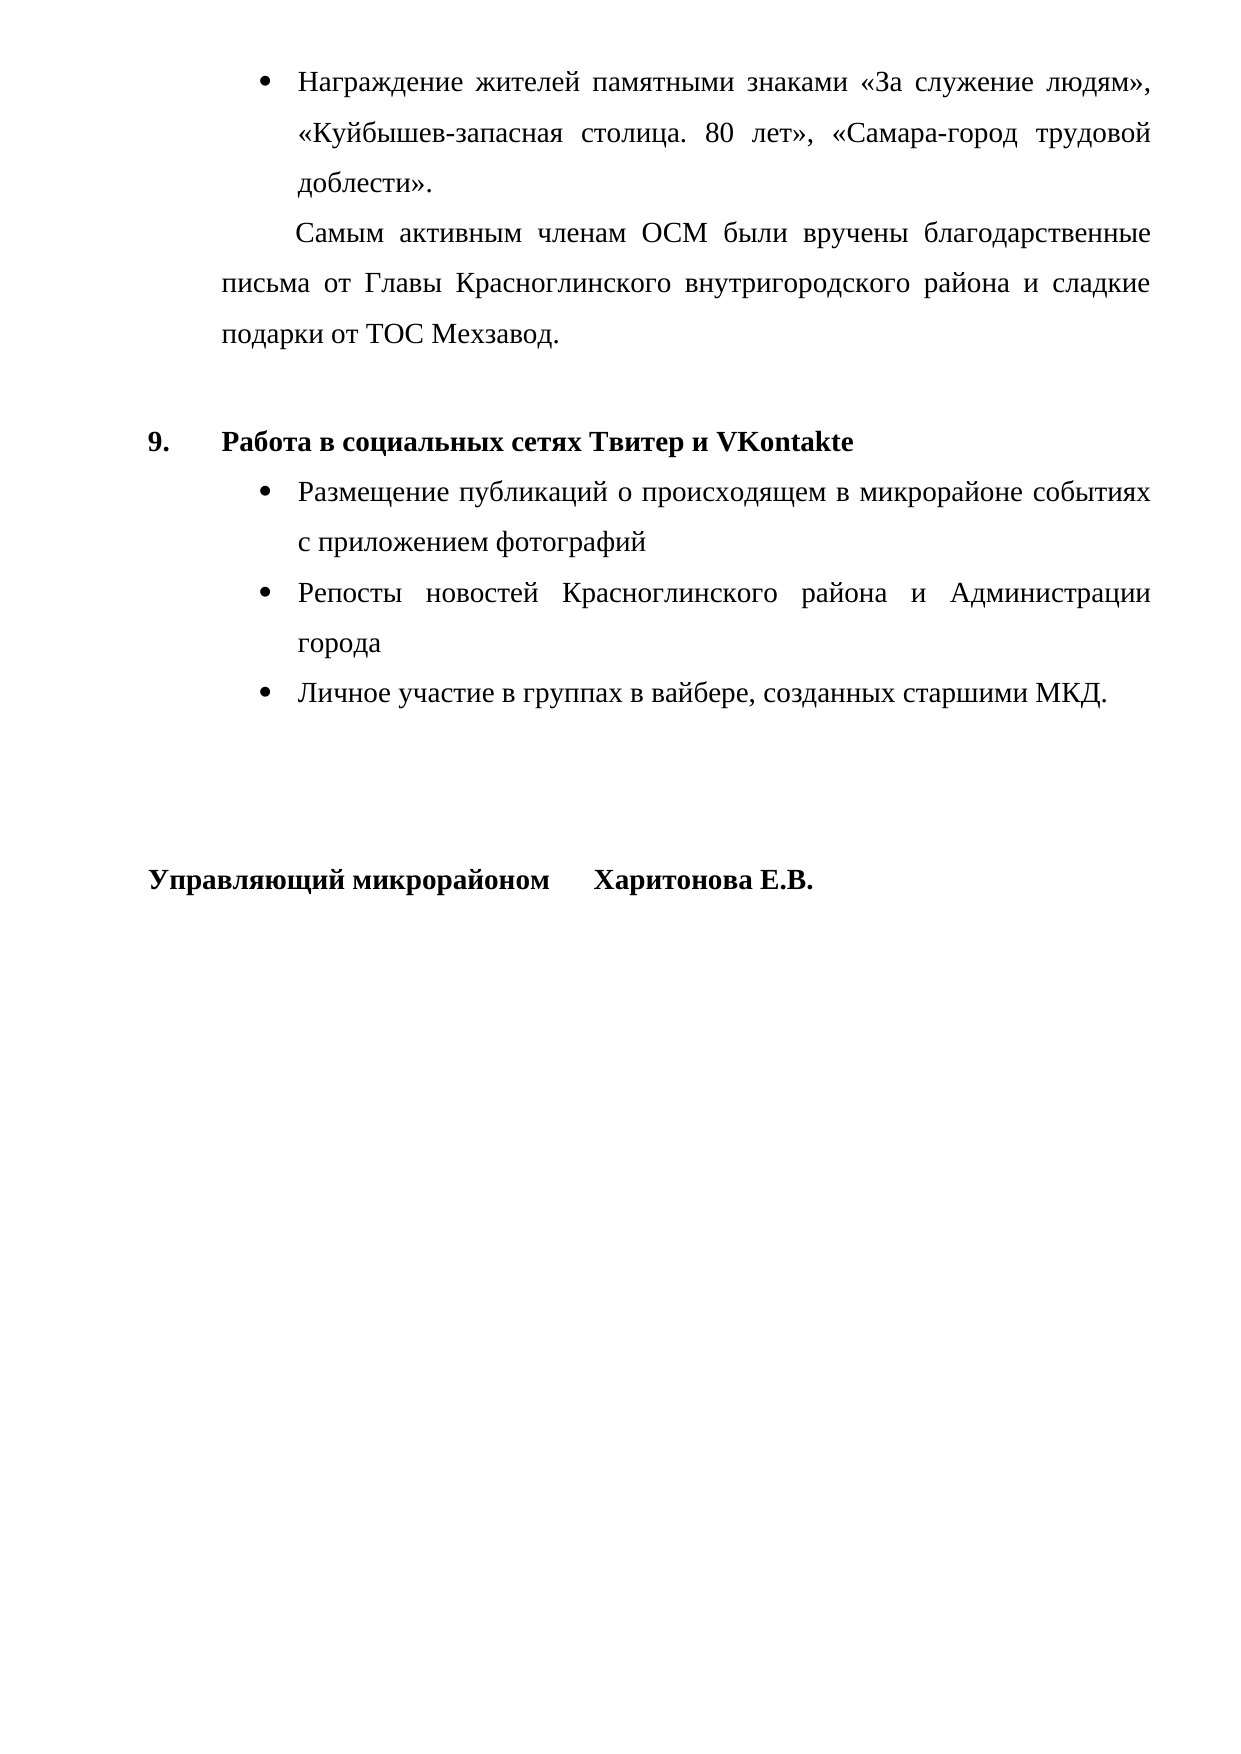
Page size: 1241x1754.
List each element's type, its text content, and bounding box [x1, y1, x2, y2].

text Управляющий микрорайоном Харитонова Е.В. [148, 862, 1152, 895]
list Репосты новостей Красноглинского района и Администрации города [260, 575, 1152, 659]
text Самым активным членам ОСМ были вручены благодарственные письма от Главы Красноглинского внутригородского района и сладкие подарки от ТОС Мехзавод. [221, 215, 1152, 349]
list Личное участие в группах в вайбере, созданных старшими МКД. [260, 676, 1152, 709]
list Работа в социальных сетях Твитер и VKontakte [148, 424, 1152, 457]
list Награждение жителей памятными знаками «За служение людям», «Куйбышев-запасная столица. 80 лет», «Самара-город трудовой доблести». [260, 64, 1152, 198]
list Размещение публикаций о происходящем в микрорайоне событиях с приложением фотографий [260, 474, 1152, 558]
